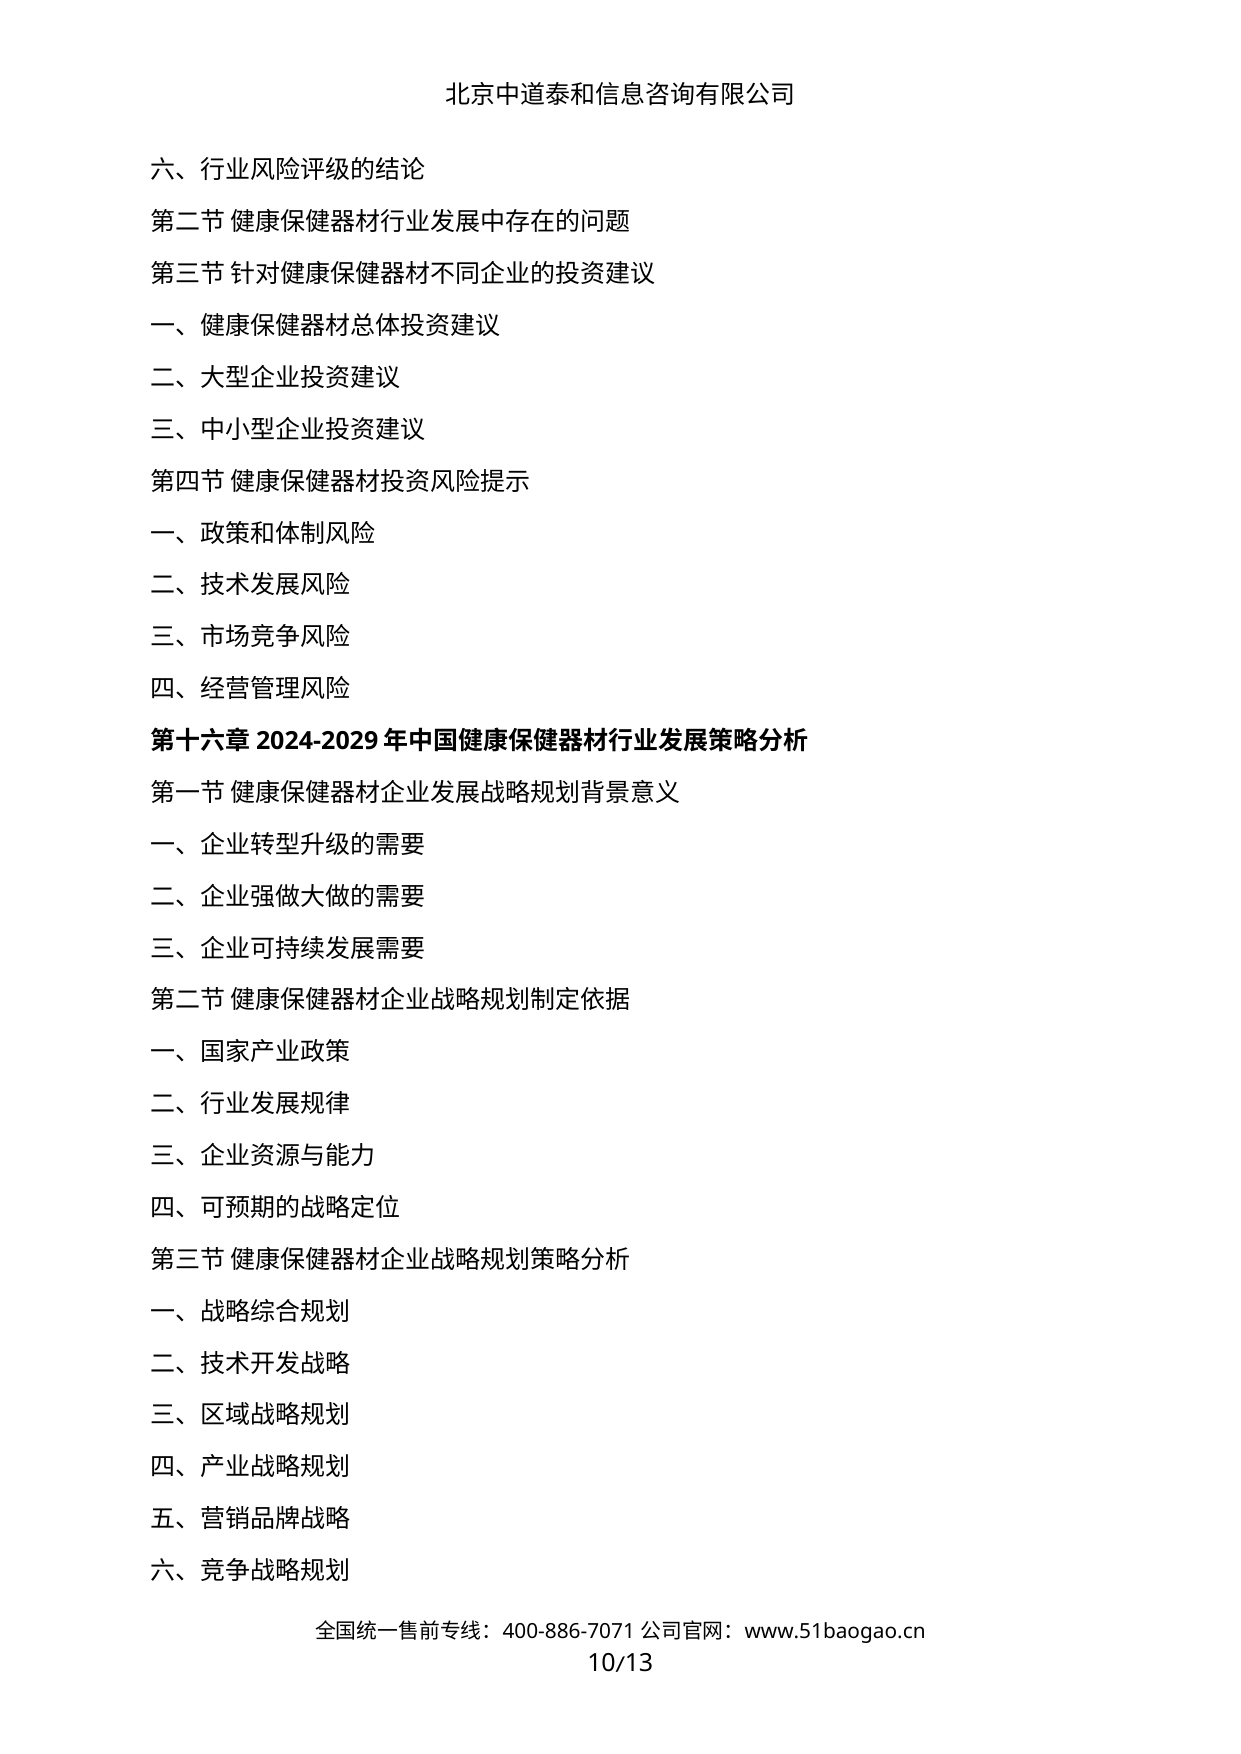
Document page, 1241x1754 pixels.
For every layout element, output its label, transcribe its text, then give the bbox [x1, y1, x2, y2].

text 六、竞争战略规划 [150, 1551, 1090, 1587]
text 三、企业可持续发展需要 [150, 928, 1090, 964]
text 二、行业发展规律 [150, 1084, 1090, 1120]
text 第三节 健康保健器材企业战略规划策略分析 [150, 1239, 1090, 1276]
text 二、技术开发战略 [150, 1343, 1090, 1379]
text 一、企业转型升级的需要 [150, 824, 1090, 861]
text 三、区域战略规划 [150, 1395, 1090, 1431]
text 第一节 健康保健器材企业发展战略规划背景意义 [150, 772, 1090, 809]
text 第三节 针对健康保健器材不同企业的投资建议 [150, 254, 1090, 290]
text 第二节 健康保健器材行业发展中存在的问题 [150, 202, 1090, 238]
text 四、经营管理风险 [150, 669, 1090, 705]
text 三、企业资源与能力 [150, 1136, 1090, 1172]
text 第四节 健康保健器材投资风险提示 [150, 461, 1090, 497]
text 第二节 健康保健器材企业战略规划制定依据 [150, 980, 1090, 1016]
text 一、健康保健器材总体投资建议 [150, 306, 1090, 342]
text 四、产业战略规划 [150, 1447, 1090, 1483]
text 二、技术发展风险 [150, 565, 1090, 601]
text 一、战略综合规划 [150, 1291, 1090, 1327]
text 一、政策和体制风险 [150, 513, 1090, 549]
text 三、市场竞争风险 [150, 617, 1090, 653]
text 二、企业强做大做的需要 [150, 876, 1090, 912]
text 第十六章 2024-2029年中国健康保健器材行业发展策略分析 [150, 721, 1090, 757]
text 三、中小型企业投资建议 [150, 409, 1090, 446]
text 四、可预期的战略定位 [150, 1187, 1090, 1224]
text 一、国家产业政策 [150, 1032, 1090, 1068]
text 五、营销品牌战略 [150, 1499, 1090, 1535]
text 六、行业风险评级的结论 [150, 150, 1090, 186]
text 二、大型企业投资建议 [150, 357, 1090, 394]
